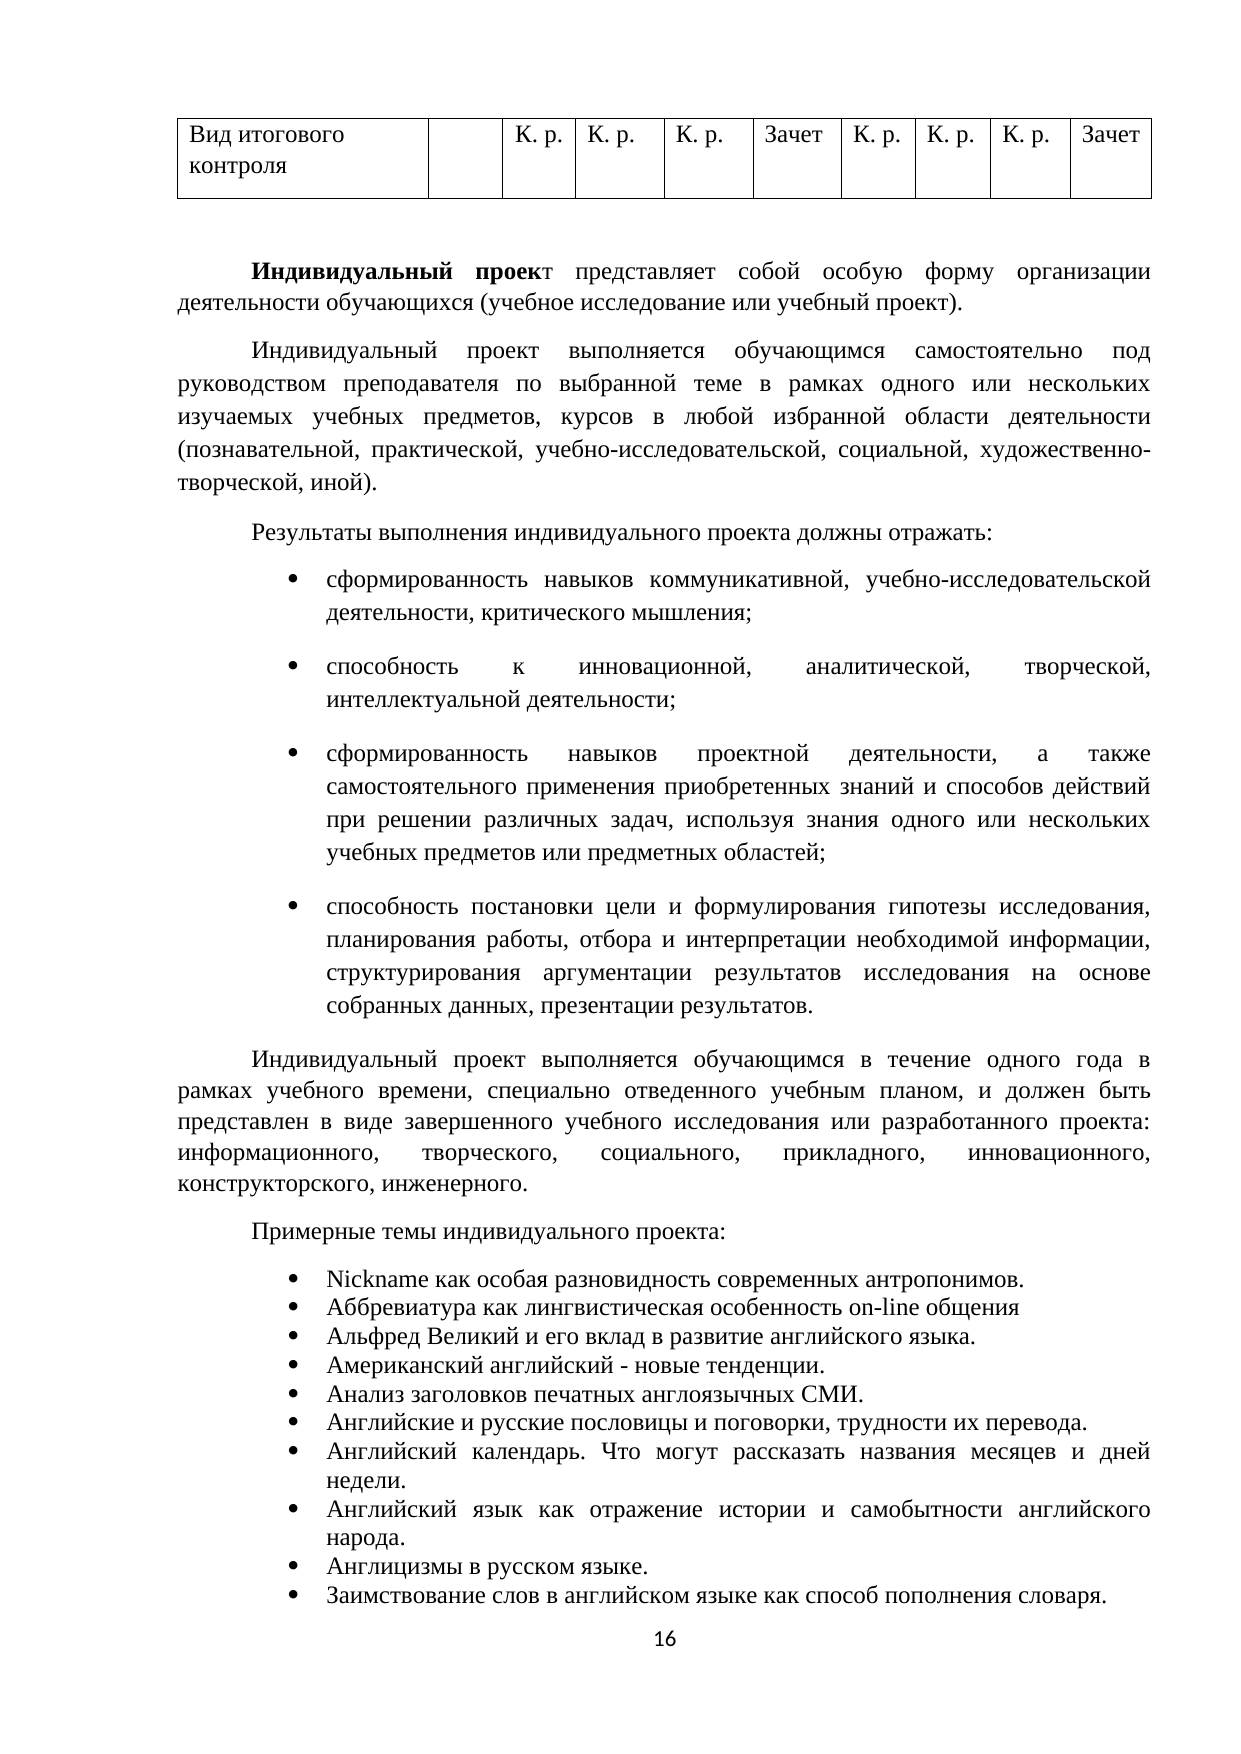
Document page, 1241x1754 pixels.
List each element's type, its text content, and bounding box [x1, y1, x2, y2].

list Альфред Великий и его вклад в развитие английского языка. [289, 1321, 1152, 1350]
table_cell [429, 119, 502, 198]
list Nickname как особая разновидность современных антропонимов. [289, 1264, 1152, 1292]
text Примерные темы индивидуального проекта: [177, 1216, 1152, 1245]
list способность постановки цели и формулирования гипотезы исследования, планирования работы, отбора и интерпретации необходимой информации, структурирования аргументации результатов исследования на основе собранных данных, презентации результатов. [288, 891, 1152, 1019]
text Индивидуальный проект выполняется обучающимся самостоятельно под руководством преподавателя по выбранной теме в рамках одного или нескольких изучаемых учебных предметов, курсов в любой избранной области деятельности (познавательной, практической, учебно-исследовательской, социальной, художественно-творческой, иной). [177, 335, 1152, 496]
text Индивидуальный проект представляет собой особую форму организации деятельности обучающихся (учебное исследование или учебный проект). [177, 256, 1152, 316]
list Английский календарь. Что могут рассказать названия месяцев и дней недели. [289, 1436, 1152, 1494]
text Результаты выполнения индивидуального проекта должны отражать: [177, 517, 1152, 546]
list Заимствование слов в английском языке как способ пополнения словаря. [289, 1580, 1152, 1609]
list Аббревиатура как лингвистическая особенность on-line общения [289, 1292, 1152, 1321]
table_cell К. р. [991, 119, 1070, 198]
list Анализ заголовков печатных англоязычных СМИ. [289, 1379, 1152, 1407]
text Индивидуальный проект выполняется обучающимся в течение одного года в рамках учебного времени, специально отведенного учебным планом, и должен быть представлен в виде завершенного учебного исследования или разработанного проекта: информационного, творческого, социального, прикладного, инновационного, конструкторского, инженерного. [177, 1044, 1152, 1197]
list Англицизмы в русском языке. [289, 1551, 1152, 1580]
table_cell К. р. [503, 119, 575, 198]
list способность к инновационной, аналитической, творческой, интеллектуальной деятельности; [288, 651, 1152, 713]
table_cell Зачет [1071, 119, 1151, 198]
list Английские и русские пословицы и поговорки, трудности их перевода. [289, 1407, 1152, 1436]
table_cell Вид итогового контроля [178, 119, 428, 198]
table_cell Зачет [754, 119, 841, 198]
table_cell К. р. [665, 119, 753, 198]
table_cell К. р. [916, 119, 990, 198]
list Американский английский - новые тенденции. [289, 1350, 1152, 1379]
list сформированность навыков проектной деятельности, а также самостоятельного применения приобретенных знаний и способов действий при решении различных задач, используя знания одного или нескольких учебных предметов или предметных областей; [288, 738, 1152, 866]
list Английский язык как отражение истории и самобытности английского народа. [289, 1494, 1152, 1551]
table_cell К. р. [842, 119, 915, 198]
table_cell К. р. [576, 119, 664, 198]
list сформированность навыков коммуникативной, учебно-исследовательской деятельности, критического мышления; [288, 564, 1152, 626]
